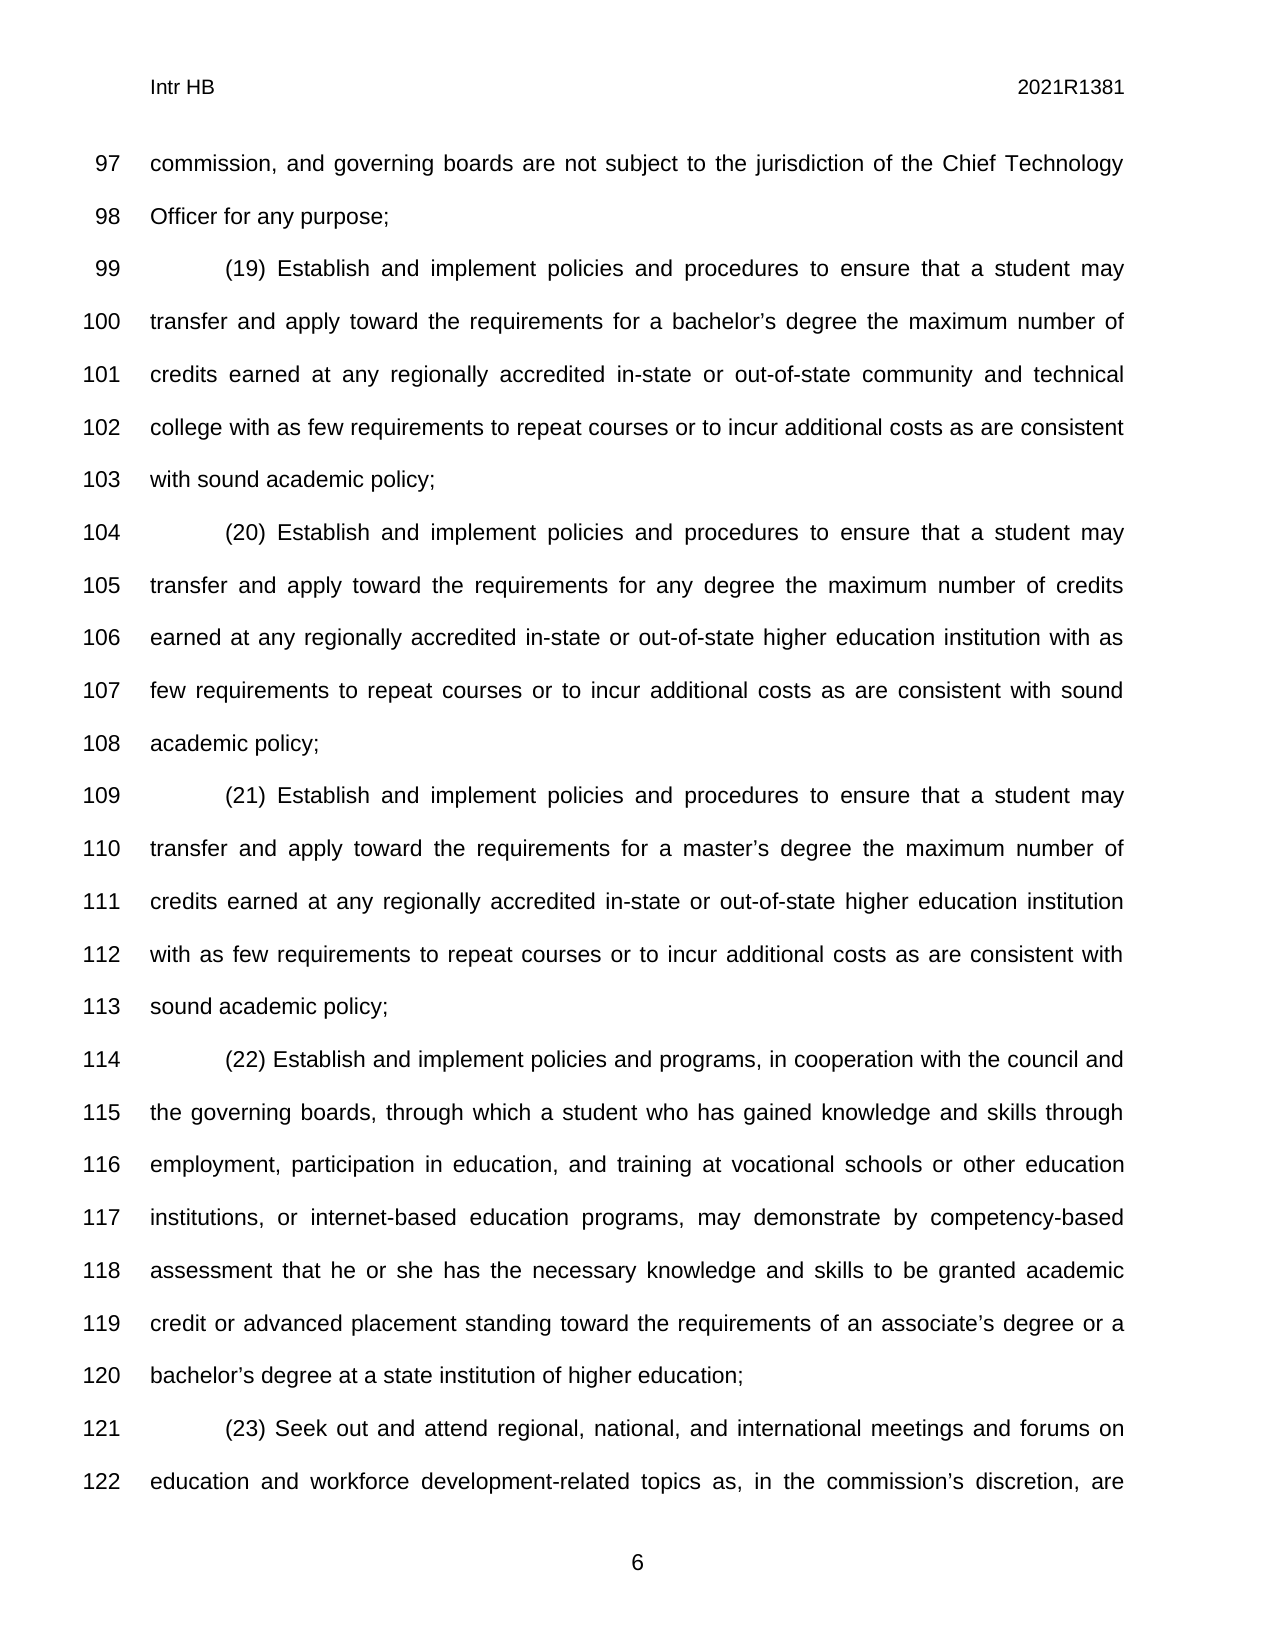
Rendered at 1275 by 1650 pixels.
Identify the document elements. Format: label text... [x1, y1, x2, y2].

text (20) Establish and implement policies and procedures to ensure that a student may transfer and apply toward the requirements for any degree the maximum number of credits earned at any regionally accredited in-state or out-of-state higher education institution with as few requirements to repeat courses or to incur additional costs as are consistent with sound academic policy; [150, 519, 1125, 756]
text (19) Establish and implement policies and procedures to ensure that a student may transfer and apply toward the requirements for a bachelor’s degree the maximum number of credits earned at any regionally accredited in-state or out-of-state community and technical college with as few requirements to repeat courses or to incur additional costs as are consistent with sound academic policy; [150, 255, 1125, 493]
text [150, 1415, 1125, 1494]
text (21) Establish and implement policies and procedures to ensure that a student may transfer and apply toward the requirements for a master’s degree the maximum number of credits earned at any regionally accredited in-state or out-of-state higher education institution with as few requirements to repeat courses or to incur additional costs as are consistent with sound academic policy; [150, 782, 1125, 1020]
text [150, 150, 1125, 229]
text (22) Establish and implement policies and programs, in cooperation with the council and the governing boards, through which a student who has gained knowledge and skills through employment, participation in education, and training at vocational schools or other education institutions, or internet-based education programs, may demonstrate by competency-based assessment that he or she has the necessary knowledge and skills to be granted academic credit or advanced placement standing toward the requirements of an associate’s degree or a bachelor’s degree at a state institution of higher education; [150, 1046, 1125, 1389]
